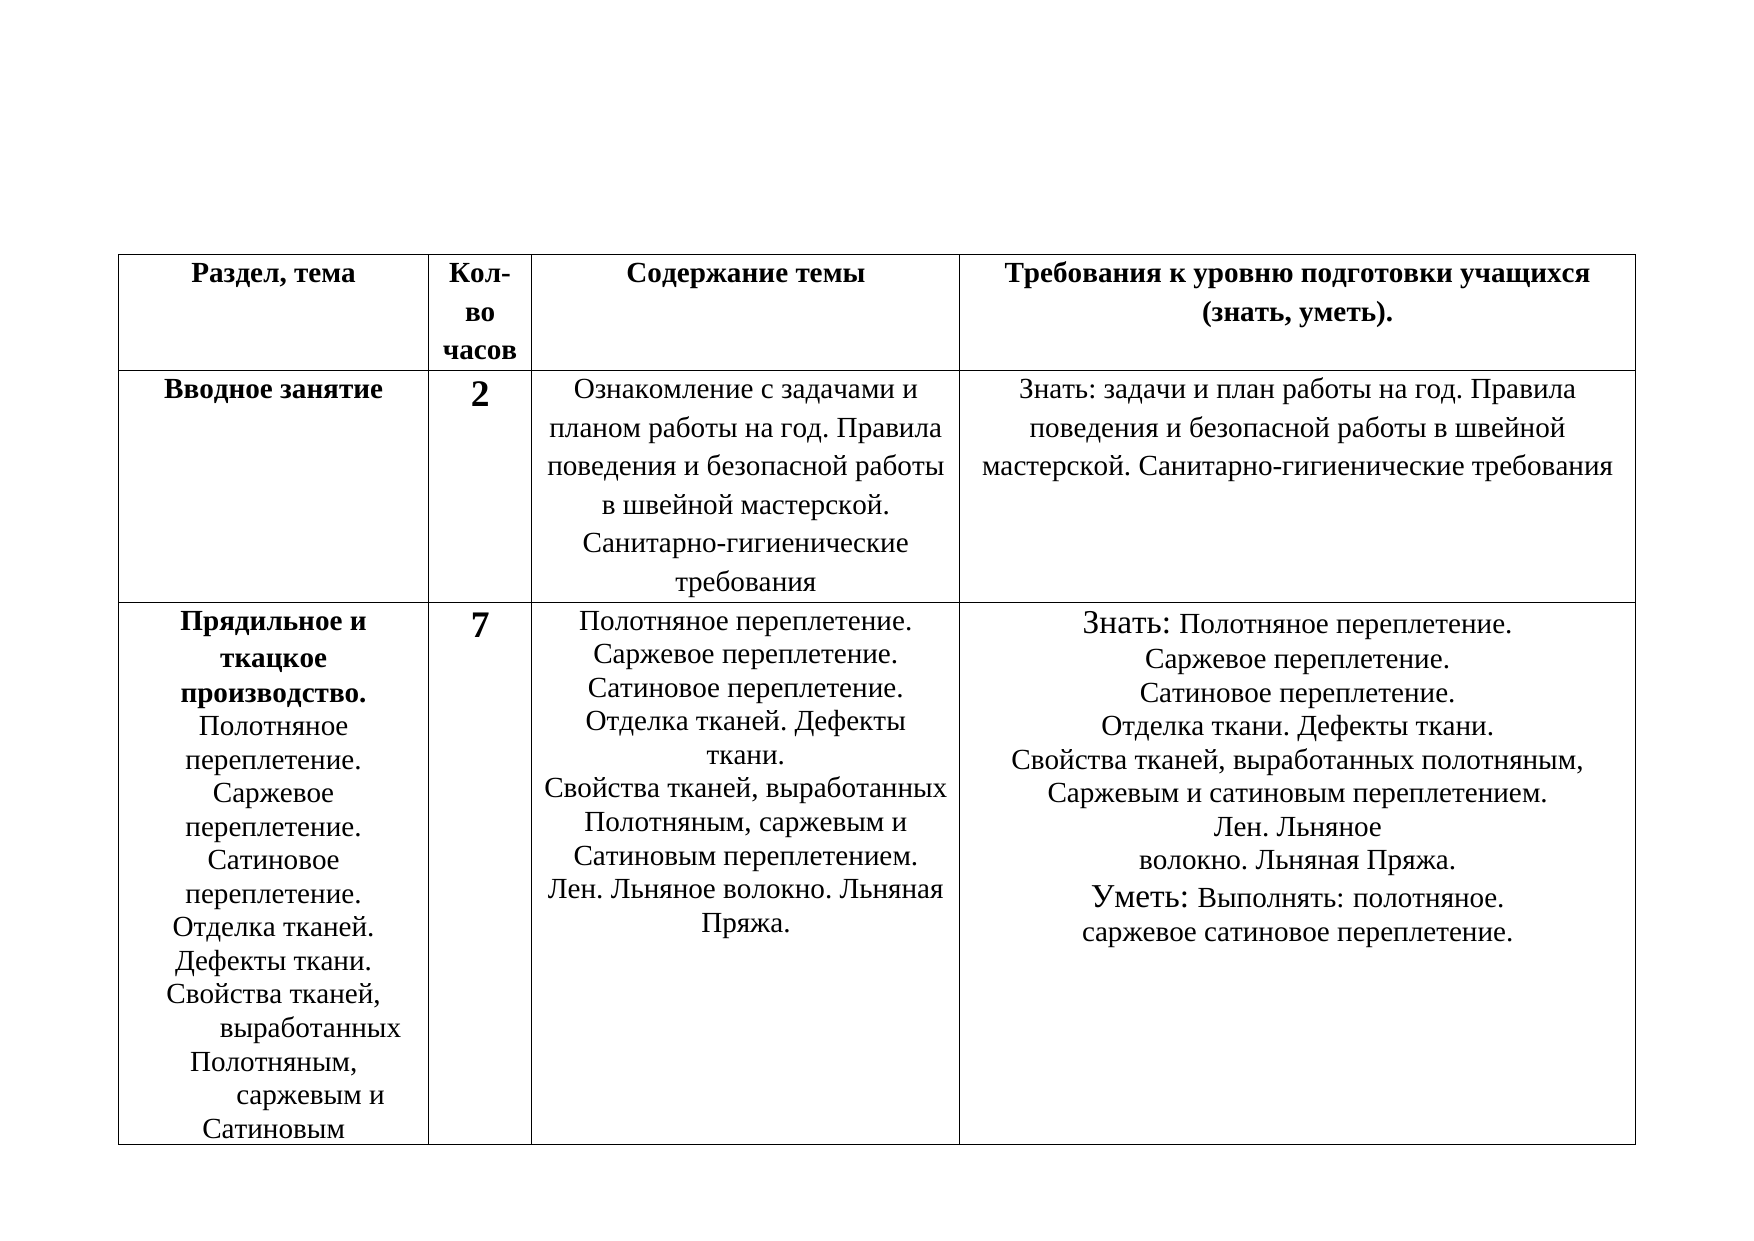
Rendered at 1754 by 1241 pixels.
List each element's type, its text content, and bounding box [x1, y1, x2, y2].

table_cell Ознакомление с задачами и планом работы на год. Правила поведения и безопасной работы в швейной мастерской. Санитарно-гигиенические требования [532, 371, 959, 602]
table_cell 7 [429, 603, 531, 1144]
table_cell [960, 603, 1635, 1144]
table_cell 2 [429, 371, 531, 602]
table_cell Знать: задачи и план работы на год. Правила поведения и безопасной работы в швейной мастерской. Санитарно-гигиенические требования [960, 371, 1635, 602]
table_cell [532, 603, 959, 1144]
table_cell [119, 603, 428, 1144]
table_header Требования к уровню подготовки учащихся (знать, уметь). [960, 255, 1635, 370]
table_header Раздел, тема [119, 255, 428, 370]
table_cell Вводное занятие [119, 371, 428, 602]
table_header Содержание темы [532, 255, 959, 370]
table_header Кол-во часов [429, 255, 531, 370]
